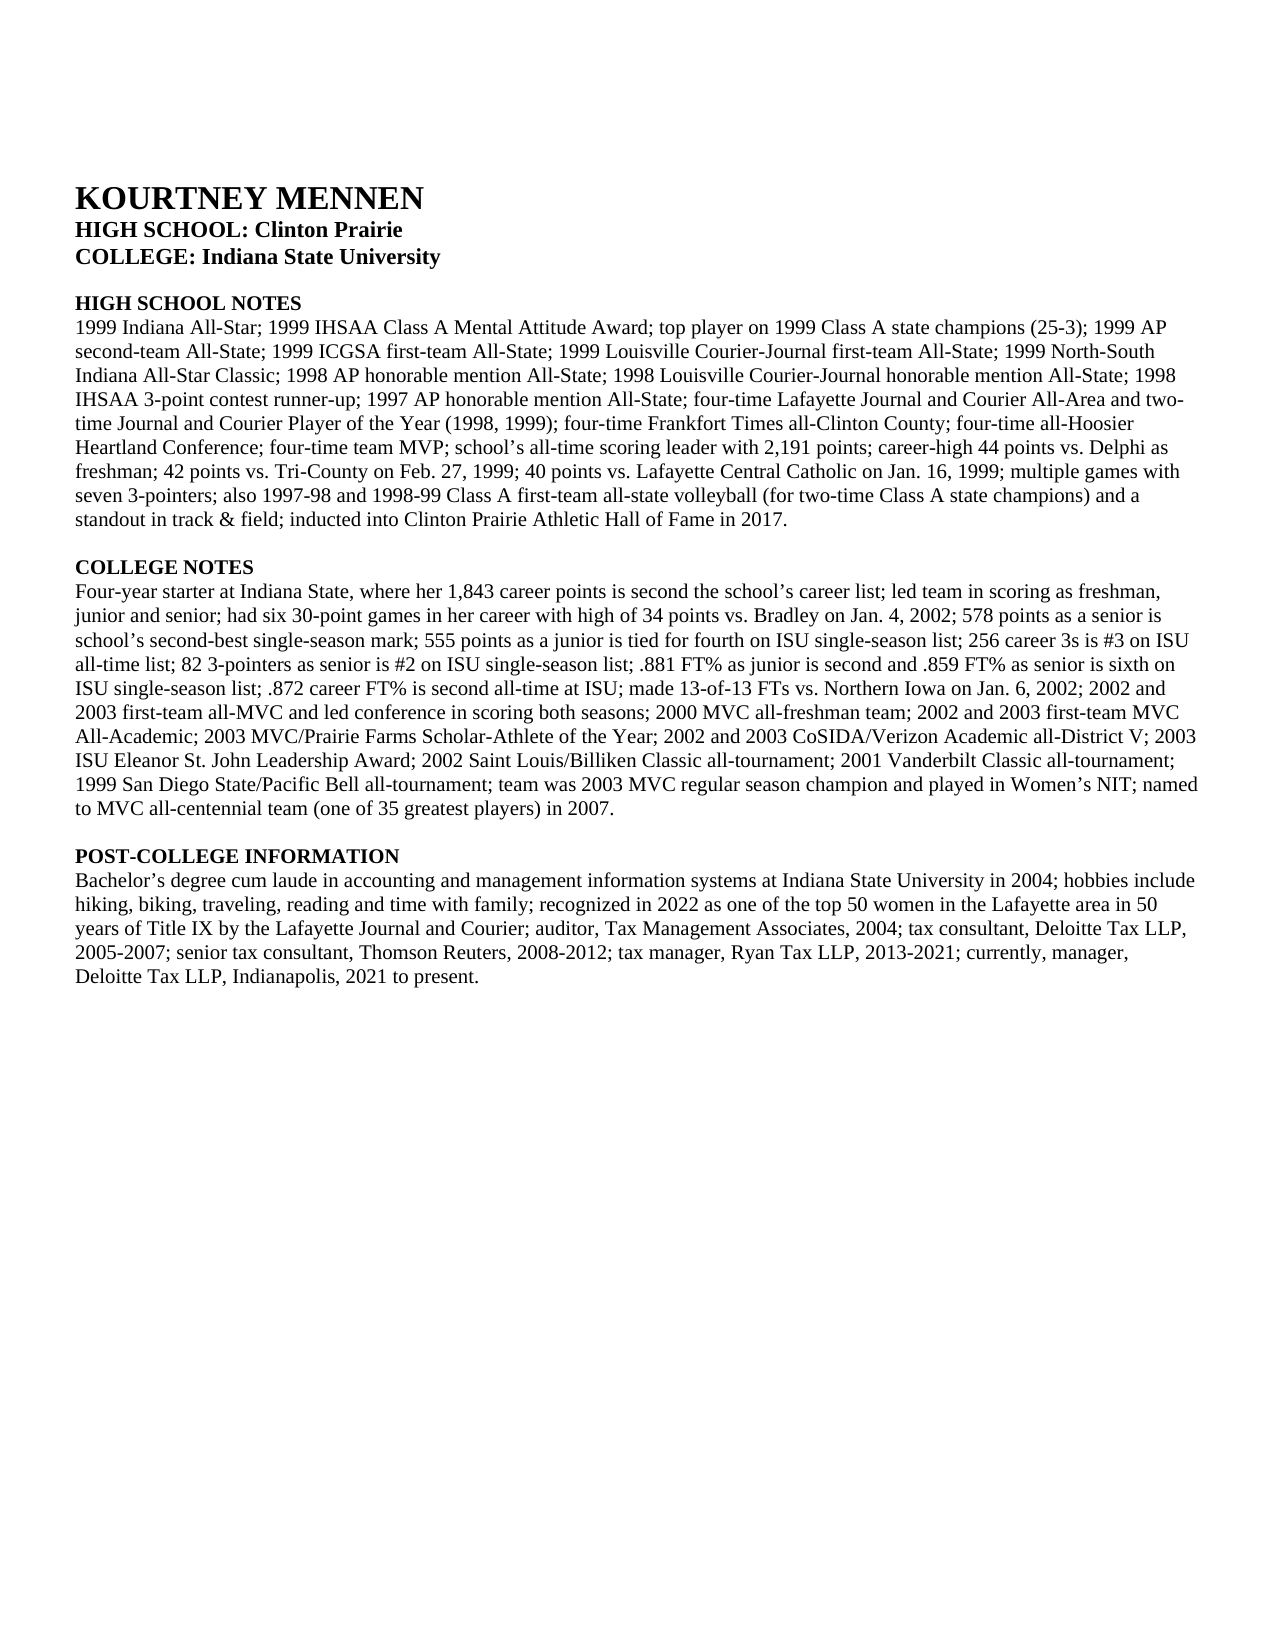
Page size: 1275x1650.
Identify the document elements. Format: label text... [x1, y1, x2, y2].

text COLLEGE NOTES [75, 555, 1200, 579]
text Four-year starter at Indiana State, where her 1,843 career points is second the school’s career list; led team in scoring as freshman, junior and senior; had six 30-point games in her career with high of 34 points vs. Bradley on Jan. 4, 2002; 578 points as a senior is school’s second-best single-season mark; 555 points as a junior is tied for fourth on ISU single-season list; 256 career 3s is #3 on ISU all-time list; 82 3-pointers as senior is #2 on ISU single-season list; .881 FT% as junior is second and .859 FT% as senior is sixth on ISU single-season list; .872 career FT% is second all-time at ISU; made 13-of-13 FTs vs. Northern Iowa on Jan. 6, 2002; 2002 and 2003 first-team all-MVC and led conference in scoring both seasons; 2000 MVC all-freshman team; 2002 and 2003 first-team MVC All-Academic; 2003 MVC/Prairie Farms Scholar-Athlete of the Year; 2002 and 2003 CoSIDA/Verizon Academic all-District V; 2003 ISU Eleanor St. John Leadership Award; 2002 Saint Louis/Billiken Classic all-tournament; 2001 Vanderbilt Classic all-tournament; 1999 San Diego State/Pacific Bell all-tournament; team was 2003 MVC regular season champion and played in Women’s NIT; named to MVC all-centennial team (one of 35 greatest players) in 2007. [75, 579, 1200, 820]
text HIGH SCHOOL: Clinton Prairie [75, 216, 1200, 243]
text POST-COLLEGE INFORMATION [75, 844, 1200, 868]
text Bachelor’s degree cum laude in accounting and management information systems at Indiana State University in 2004; hobbies include hiking, biking, traveling, reading and time with family; recognized in 2022 as one of the top 50 women in the Lafayette area in 50 years of Title IX by the Lafayette Journal and Courier; auditor, Tax Management Associates, 2004; tax consultant, Deloitte Tax LLP, 2005-2007; senior tax consultant, Thomson Reuters, 2008-2012; tax manager, Ryan Tax LLP, 2013-2021; currently, manager, Deloitte Tax LLP, Indianapolis, 2021 to present. [75, 868, 1200, 988]
text 1999 Indiana All-Star; 1999 IHSAA Class A Mental Attitude Award; top player on 1999 Class A state champions (25-3); 1999 AP second-team All-State; 1999 ICGSA first-team All-State; 1999 Louisville Courier-Journal first-team All-State; 1999 North-South Indiana All-Star Classic; 1998 AP honorable mention All-State; 1998 Louisville Courier-Journal honorable mention All-State; 1998 IHSAA 3-point contest runner-up; 1997 AP honorable mention All-State; four-time Lafayette Journal and Courier All-Area and two-time Journal and Courier Player of the Year (1998, 1999); four-time Frankfort Times all-Clinton County; four-time all-Hoosier Heartland Conference; four-time team MVP; school’s all-time scoring leader with 2,191 points; career-high 44 points vs. Delphi as freshman; 42 points vs. Tri-County on Feb. 27, 1999; 40 points vs. Lafayette Central Catholic on Jan. 16, 1999; multiple games with seven 3-pointers; also 1997-98 and 1998-99 Class A first-team all-state volleyball (for two-time Class A state champions) and a standout in track & field; inducted into Clinton Prairie Athletic Hall of Fame in 2017. [75, 315, 1200, 531]
text COLLEGE: Indiana State University [75, 243, 1200, 269]
text KOURTNEY MENNEN [75, 178, 1200, 216]
text HIGH SCHOOL NOTES [75, 291, 1200, 315]
